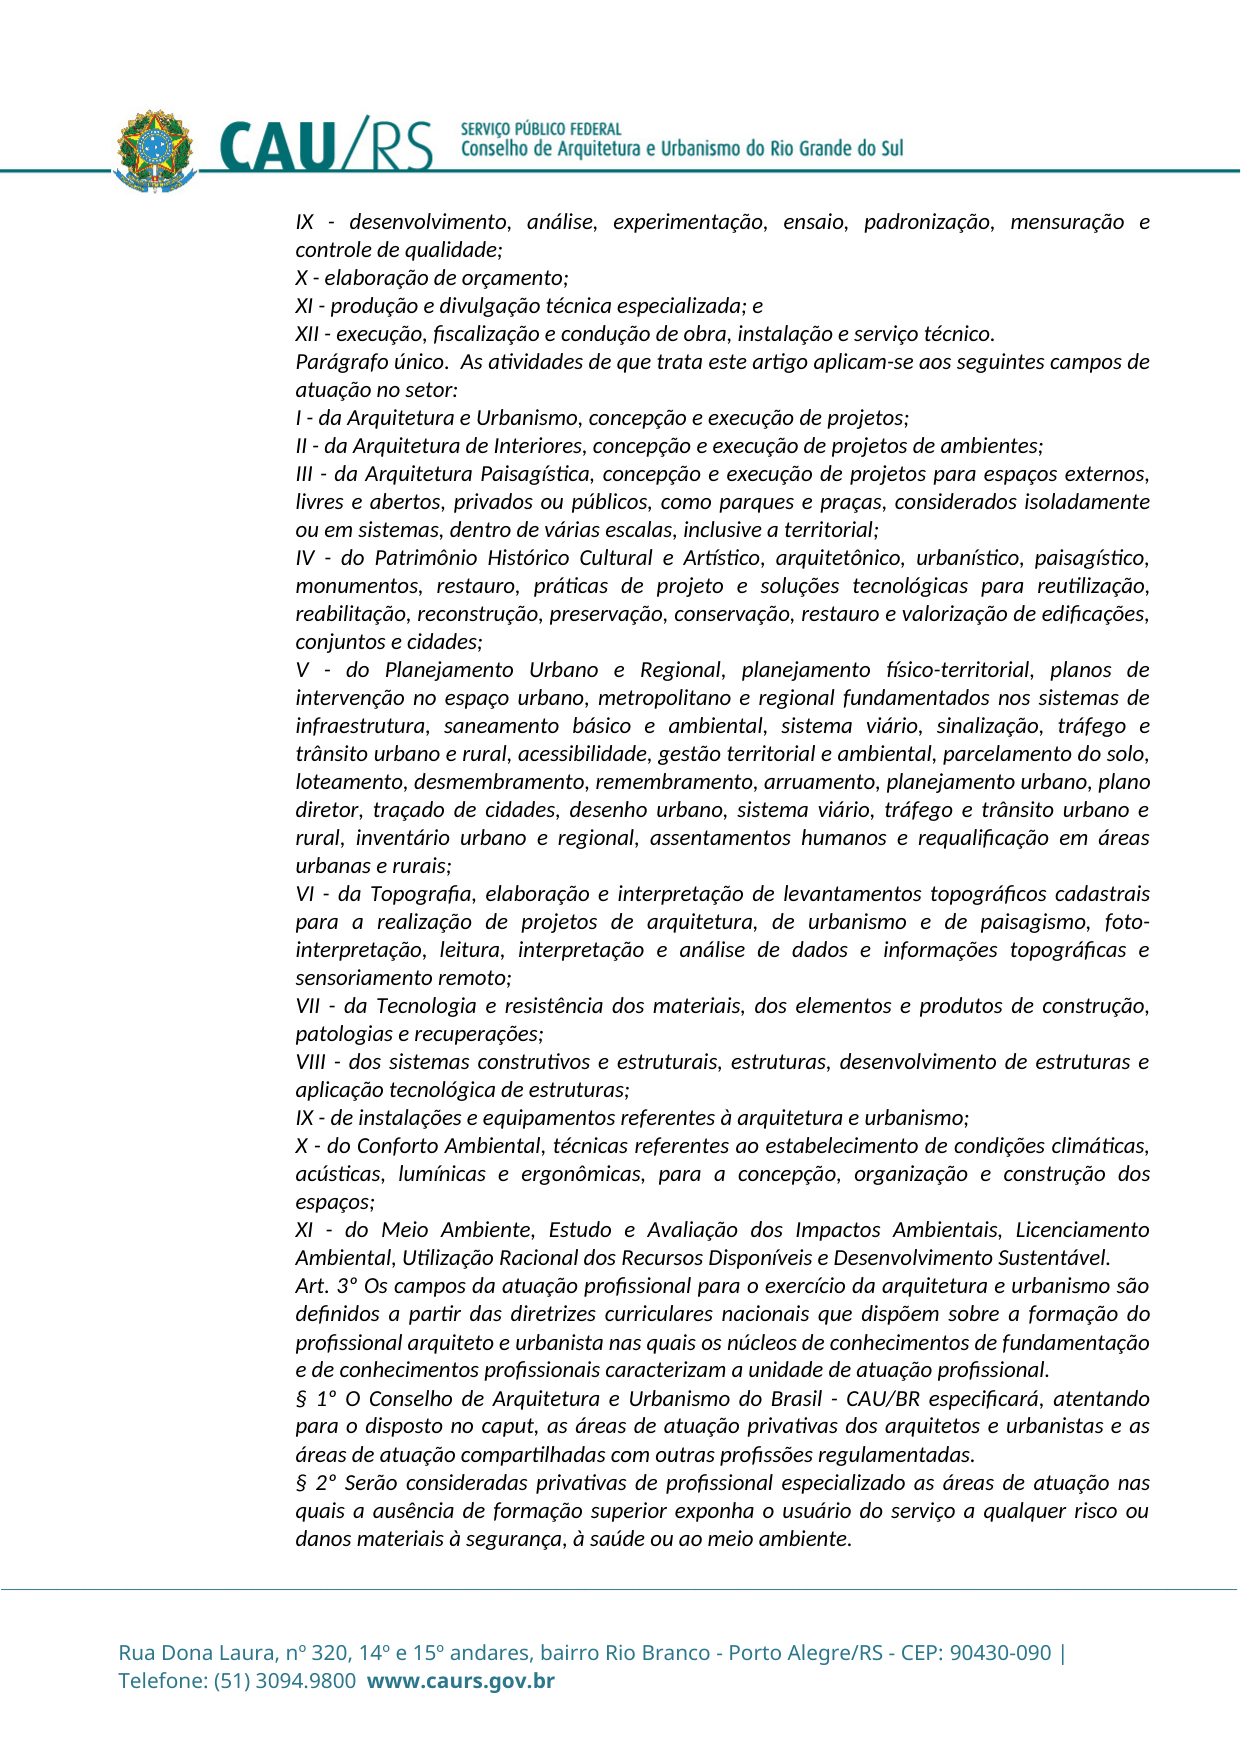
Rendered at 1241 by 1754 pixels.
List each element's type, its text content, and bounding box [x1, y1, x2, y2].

text § 1º O Conselho de Arquitetura e Urbanismo do Brasil - CAU/BR especificará, atentando para o disposto no caput, as áreas de atuação privativas dos arquitetos e urbanistas e as áreas de atuação compartilhadas com outras profissões regulamentadas. [295, 1384, 1152, 1468]
text XI - produção e divulgação técnica especializada; e [295, 291, 1152, 319]
text X - elaboração de orçamento; [295, 263, 1152, 291]
text II - da Arquitetura de Interiores, concepção e execução de projetos de ambientes; [295, 431, 1152, 459]
text XII - execução, fiscalização e condução de obra, instalação e serviço técnico. [295, 319, 1152, 347]
text X - do Conforto Ambiental, técnicas referentes ao estabelecimento de condições climáticas, acústicas, lumínicas e ergonômicas, para a concepção, organização e construção dos espaços; [295, 1131, 1152, 1216]
text Art. 3º Os campos da atuação profissional para o exercício da arquitetura e urbanismo são definidos a partir das diretrizes curriculares nacionais que dispõem sobre a formação do profissional arquiteto e urbanista nas quais os núcleos de conhecimentos de fundamentação e de conhecimentos profissionais caracterizam a unidade de atuação profissional. [295, 1272, 1152, 1384]
text VII - da Tecnologia e resistência dos materiais, dos elementos e produtos de construção, patologias e recuperações; [295, 991, 1152, 1047]
text Parágrafo único. As atividades de que trata este artigo aplicam-se aos seguintes campos de atuação no setor: [295, 347, 1152, 403]
text V - do Planejamento Urbano e Regional, planejamento físico-territorial, planos de intervenção no espaço urbano, metropolitano e regional fundamentados nos sistemas de infraestrutura, saneamento básico e ambiental, sistema viário, sinalização, tráfego e trânsito urbano e rural, acessibilidade, gestão territorial e ambiental, parcelamento do solo, loteamento, desmembramento, remembramento, arruamento, planejamento urbano, plano diretor, traçado de cidades, desenho urbano, sistema viário, tráfego e trânsito urbano e rural, inventário urbano e regional, assentamentos humanos e requalificação em áreas urbanas e rurais; [295, 655, 1152, 879]
text IX - desenvolvimento, análise, experimentação, ensaio, padronização, mensuração e controle de qualidade; [295, 207, 1152, 263]
text I - da Arquitetura e Urbanismo, concepção e execução de projetos; [295, 403, 1152, 431]
picture [0, 43, 1241, 203]
text § 2º Serão consideradas privativas de profissional especializado as áreas de atuação nas quais a ausência de formação superior exponha o usuário do serviço a qualquer risco ou danos materiais à segurança, à saúde ou ao meio ambiente. [295, 1468, 1152, 1552]
text XI - do Meio Ambiente, Estudo e Avaliação dos Impactos Ambientais, Licenciamento Ambiental, Utilização Racional dos Recursos Disponíveis e Desenvolvimento Sustentável. [295, 1216, 1152, 1272]
text III - da Arquitetura Paisagística, concepção e execução de projetos para espaços externos, livres e abertos, privados ou públicos, como parques e praças, considerados isoladamente ou em sistemas, dentro de várias escalas, inclusive a territorial; [295, 459, 1152, 543]
text VI - da Topografia, elaboração e interpretação de levantamentos topográficos cadastrais para a realização de projetos de arquitetura, de urbanismo e de paisagismo, foto-interpretação, leitura, interpretação e análise de dados e informações topográficas e sensoriamento remoto; [295, 879, 1152, 991]
text IV - do Patrimônio Histórico Cultural e Artístico, arquitetônico, urbanístico, paisagístico, monumentos, restauro, práticas de projeto e soluções tecnológicas para reutilização, reabilitação, reconstrução, preservação, conservação, restauro e valorização de edificações, conjuntos e cidades; [295, 543, 1152, 655]
text IX - de instalações e equipamentos referentes à arquitetura e urbanismo; [295, 1103, 1152, 1131]
text VIII - dos sistemas construtivos e estruturais, estruturas, desenvolvimento de estruturas e aplicação tecnológica de estruturas; [295, 1047, 1152, 1103]
